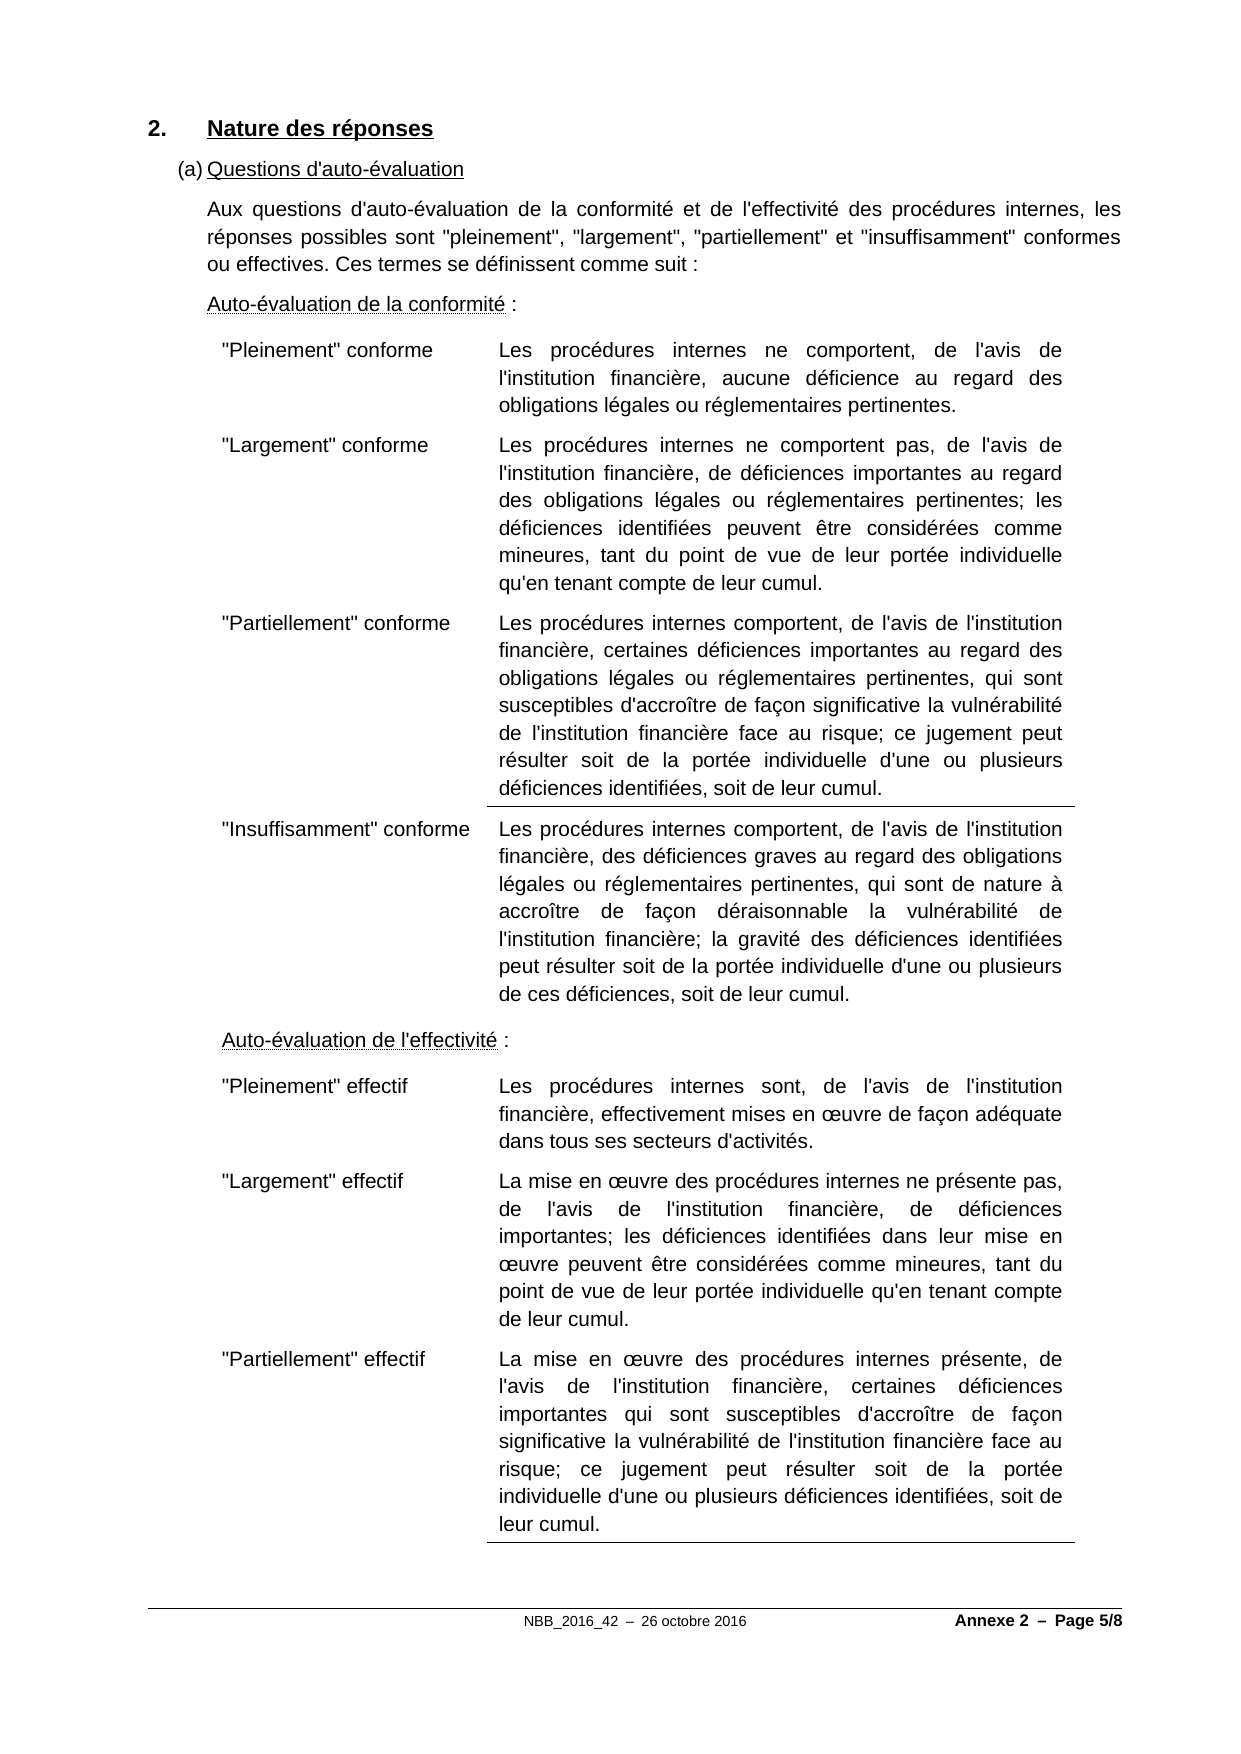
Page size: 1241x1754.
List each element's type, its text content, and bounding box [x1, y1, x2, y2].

table_cell La mise en œuvre des procédures internes présente, de l'avis de l'institution financière, certaines déficiences importantes qui sont susceptibles d'accroître de façon significative la vulnérabilité de l'institution financière face au risque; ce jugement peut résulter soit de la portée individuelle d'une ou plusieurs déficiences identifiées, soit de leur cumul. [487, 1337, 1074, 1542]
text Auto-évaluation de l'effectivité : [222, 1024, 1122, 1052]
table_cell "Partiellement" effectif [210, 1337, 487, 1542]
table_cell Les procédures internes ne comportent pas, de l'avis de l'institution financière, de déficiences importantes au regard des obligations légales ou réglementaires pertinentes; les déficiences identifiées peuvent être considérées comme mineures, tant du point de vue de leur portée individuelle qu'en tenant compte de leur cumul. [487, 424, 1074, 601]
table_header Les procédures internes sont, de l'avis de l'institution financière, effectivement mises en œuvre de façon adéquate dans tous ses secteurs d'activités. [487, 1065, 1074, 1159]
list Nature des réponses [148, 114, 1122, 141]
table_cell Les procédures internes comportent, de l'avis de l'institution financière, certaines déficiences importantes au regard des obligations légales ou réglementaires pertinentes, qui sont susceptibles d'accroître de façon significative la vulnérabilité de l'institution financière face au risque; ce jugement peut résulter soit de la portée individuelle d'une ou plusieurs déficiences identifiées, soit de leur cumul. [487, 601, 1074, 806]
table_cell "Insuffisamment" conforme [210, 806, 487, 1012]
table_cell "Largement" effectif [210, 1160, 487, 1337]
table_header "Pleinement" conforme [210, 329, 487, 423]
table_cell "Partiellement" conforme [210, 601, 487, 806]
table_cell "Largement" conforme [210, 424, 487, 601]
list Questions d'auto-évaluation [177, 154, 1122, 181]
table_header "Pleinement" effectif [210, 1065, 487, 1159]
table_cell Les procédures internes comportent, de l'avis de l'institution financière, des déficiences graves au regard des obligations légales ou réglementaires pertinentes, qui sont de nature à accroître de façon déraisonnable la vulnérabilité de l'institution financière; la gravité des déficiences identifiées peut résulter soit de la portée individuelle d'une ou plusieurs de ces déficiences, soit de leur cumul. [487, 807, 1074, 1012]
text Auto-évaluation de la conformité : [207, 288, 1122, 316]
text Aux questions d'auto-évaluation de la conformité et de l'effectivité des procédures internes, les réponses possibles sont "pleinement", "largement", "partiellement" et "insuffisamment" conformes ou effectives. Ces termes se définissent comme suit : [207, 193, 1122, 276]
table_cell La mise en œuvre des procédures internes ne présente pas, de l'avis de l'institution financière, de déficiences importantes; les déficiences identifiées dans leur mise en œuvre peuvent être considérées comme mineures, tant du point de vue de leur portée individuelle qu'en tenant compte de leur cumul. [487, 1160, 1074, 1337]
table_header Les procédures internes ne comportent, de l'avis de l'institution financière, aucune déficience au regard des obligations légales ou réglementaires pertinentes. [487, 329, 1074, 423]
